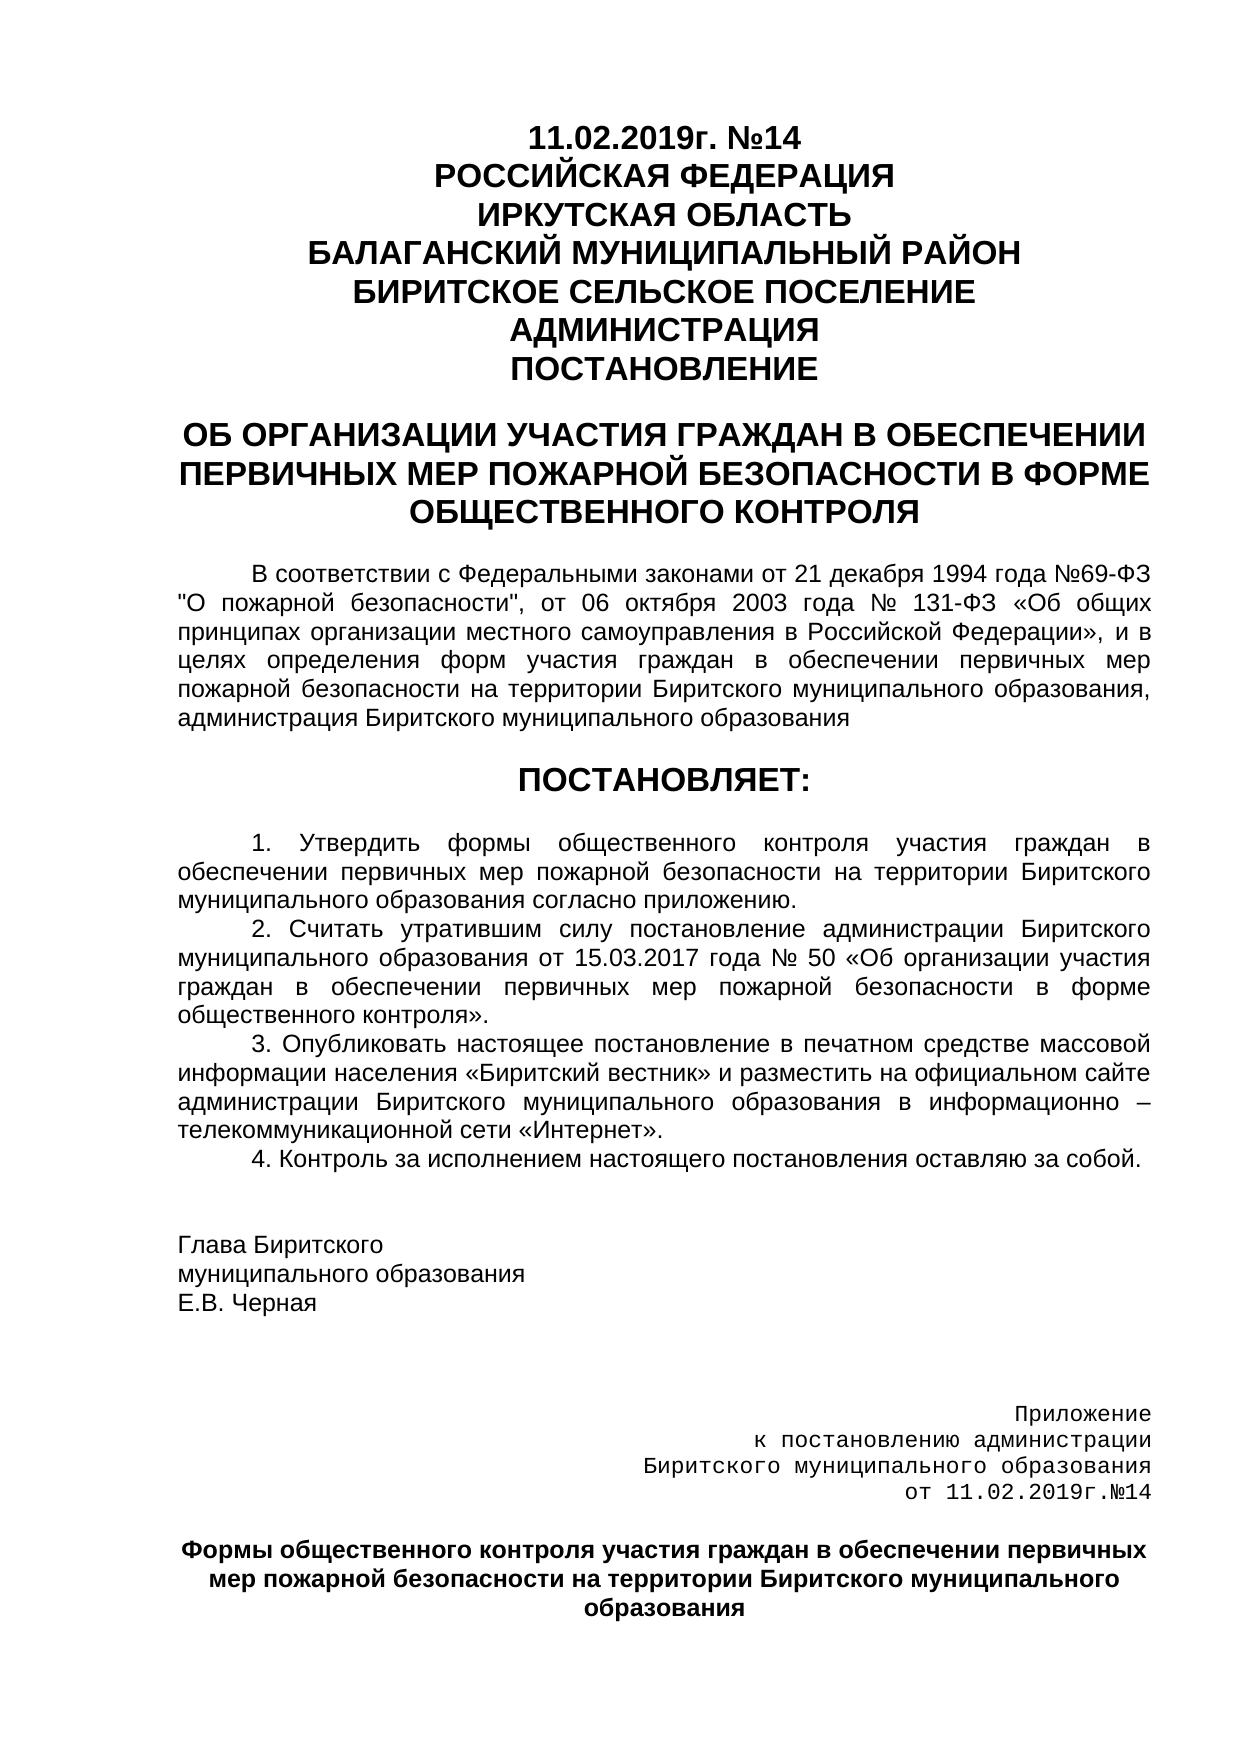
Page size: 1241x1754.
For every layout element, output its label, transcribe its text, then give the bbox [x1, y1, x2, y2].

text ИРКУТСКАЯ ОБЛАСТЬ [177, 195, 1152, 233]
text 11.02.2019г. №14 [177, 118, 1152, 157]
text 2. Считать утратившим силу постановление администрации Биритского муниципального образования от 15.03.2017 года № 50 «Об организации участия граждан в обеспечении первичных мер пожарной безопасности в форме общественного контроля». [177, 914, 1152, 1029]
text ПОСТАНОВЛЕНИЕ [177, 349, 1152, 387]
text к постановлению администрации [177, 1429, 1152, 1454]
text АДМИНИСТРАЦИЯ [177, 310, 1152, 349]
text 1. Утвердить формы общественного контроля участия граждан в обеспечении первичных мер пожарной безопасности на территории Биритского муниципального образования согласно приложению. [177, 828, 1152, 914]
text Е.В. Черная [177, 1288, 1152, 1316]
text БАЛАГАНСКИЙ МУНИЦИПАЛЬНЫЙ РАЙОН [177, 233, 1152, 272]
text В соответствии с Федеральными законами от 21 декабря 1994 года №69-ФЗ "О пожарной безопасности", от 06 октября 2003 года № 131-ФЗ «Об общих принципах организации местного самоуправления в Российской Федерации», и в целях определения форм участия граждан в обеспечении первичных мер пожарной безопасности на территории Биритского муниципального образования, администрация Биритского муниципального образования [177, 559, 1152, 732]
text 3. Опубликовать настоящее постановление в печатном средстве массовой информации населения «Биритский вестник» и разместить на официальном сайте администрации Биритского муниципального образования в информационно – телекоммуникационной сети «Интернет». [177, 1029, 1152, 1144]
text Глава Биритского [177, 1230, 1152, 1259]
text БИРИТСКОЕ СЕЛЬСКОЕ ПОСЕЛЕНИЕ [177, 272, 1152, 310]
text Биритского муниципального образования [177, 1454, 1152, 1481]
text 4. Контроль за исполнением настоящего постановления оставляю за собой. [177, 1144, 1152, 1173]
text Формы общественного контроля участия граждан в обеспечении первичных мер пожарной безопасности на территории Биритского муниципального образования [177, 1535, 1152, 1621]
text от 11.02.2019г.№14 [177, 1481, 1152, 1506]
text РОССИЙСКАЯ ФЕДЕРАЦИЯ [177, 157, 1152, 195]
text ОБ ОРГАНИЗАЦИИ УЧАСТИЯ ГРАЖДАН В ОБЕСПЕЧЕНИИ ПЕРВИЧНЫХ МЕР ПОЖАРНОЙ БЕЗОПАСНОСТИ В ФОРМЕ ОБЩЕСТВЕННОГО КОНТРОЛЯ [177, 415, 1152, 531]
text муниципального образования [177, 1259, 1152, 1288]
text Приложение [177, 1403, 1152, 1429]
text ПОСТАНОВЛЯЕТ: [177, 761, 1152, 799]
